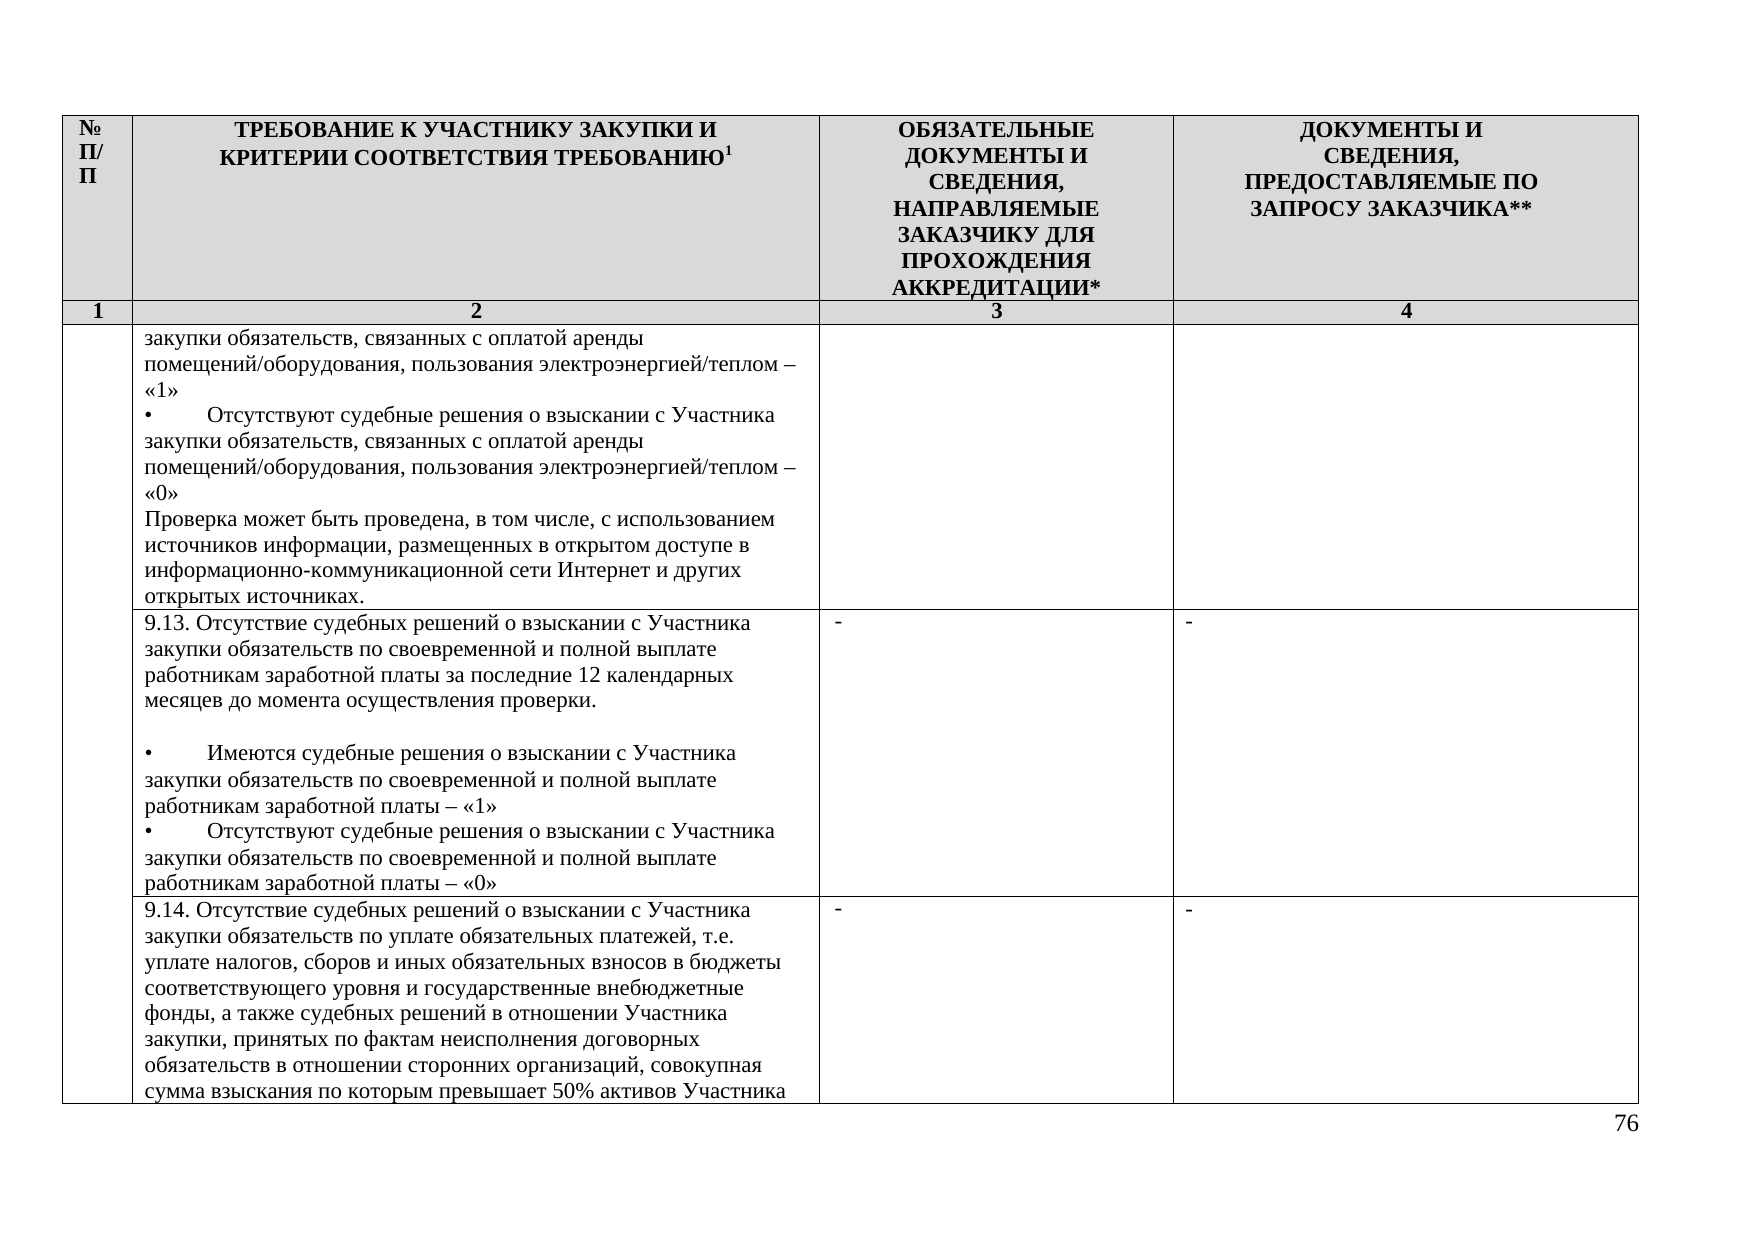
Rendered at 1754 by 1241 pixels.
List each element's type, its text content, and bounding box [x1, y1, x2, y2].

table_cell 9.13. Отсутствие судебных решений о взыскании с Участника закупки обязательств по своевременной и полной выплате работникам заработной платы за последние 12 календарных месяцев до момента осуществления проверки. • Имеются судебные решения о взыскании с Участника закупки обязательств по своевременной и полной выплате работникам заработной платы – «1» • Отсутствуют судебные решения о взыскании с Участника закупки обязательств по своевременной и полной выплате работникам заработной платы – «0» [133, 610, 819, 896]
table_cell - [820, 610, 1173, 896]
table_header ДОКУМЕНТЫ И СВЕДЕНИЯ, ПРЕДОСТАВЛЯЕМЫЕ ПО ЗАПРОСУ ЗАКАЗЧИКА** [1174, 116, 1638, 300]
table_cell - [1174, 610, 1638, 896]
table_cell 2 [133, 301, 819, 324]
table_header № П/П [63, 116, 132, 300]
table_cell 4 [1174, 301, 1638, 324]
table_cell - [820, 325, 1173, 609]
table_cell 1 [63, 301, 132, 324]
table_header ТРЕБОВАНИЕ К УЧАСТНИКУ ЗАКУПКИ И КРИТЕРИИ СООТВЕТСТВИЯ ТРЕБОВАНИЮ1 [133, 116, 819, 300]
table_cell - [820, 897, 1173, 1103]
table_cell - [1174, 325, 1638, 609]
table_cell - [1174, 897, 1638, 1103]
table_header ОБЯЗАТЕЛЬНЫЕ ДОКУМЕНТЫ И СВЕДЕНИЯ, НАПРАВЛЯЕМЫЕ ЗАКАЗЧИКУ ДЛЯ ПРОХОЖДЕНИЯ АККРЕДИТАЦИИ* [820, 116, 1173, 300]
table_cell 3 [820, 301, 1173, 324]
